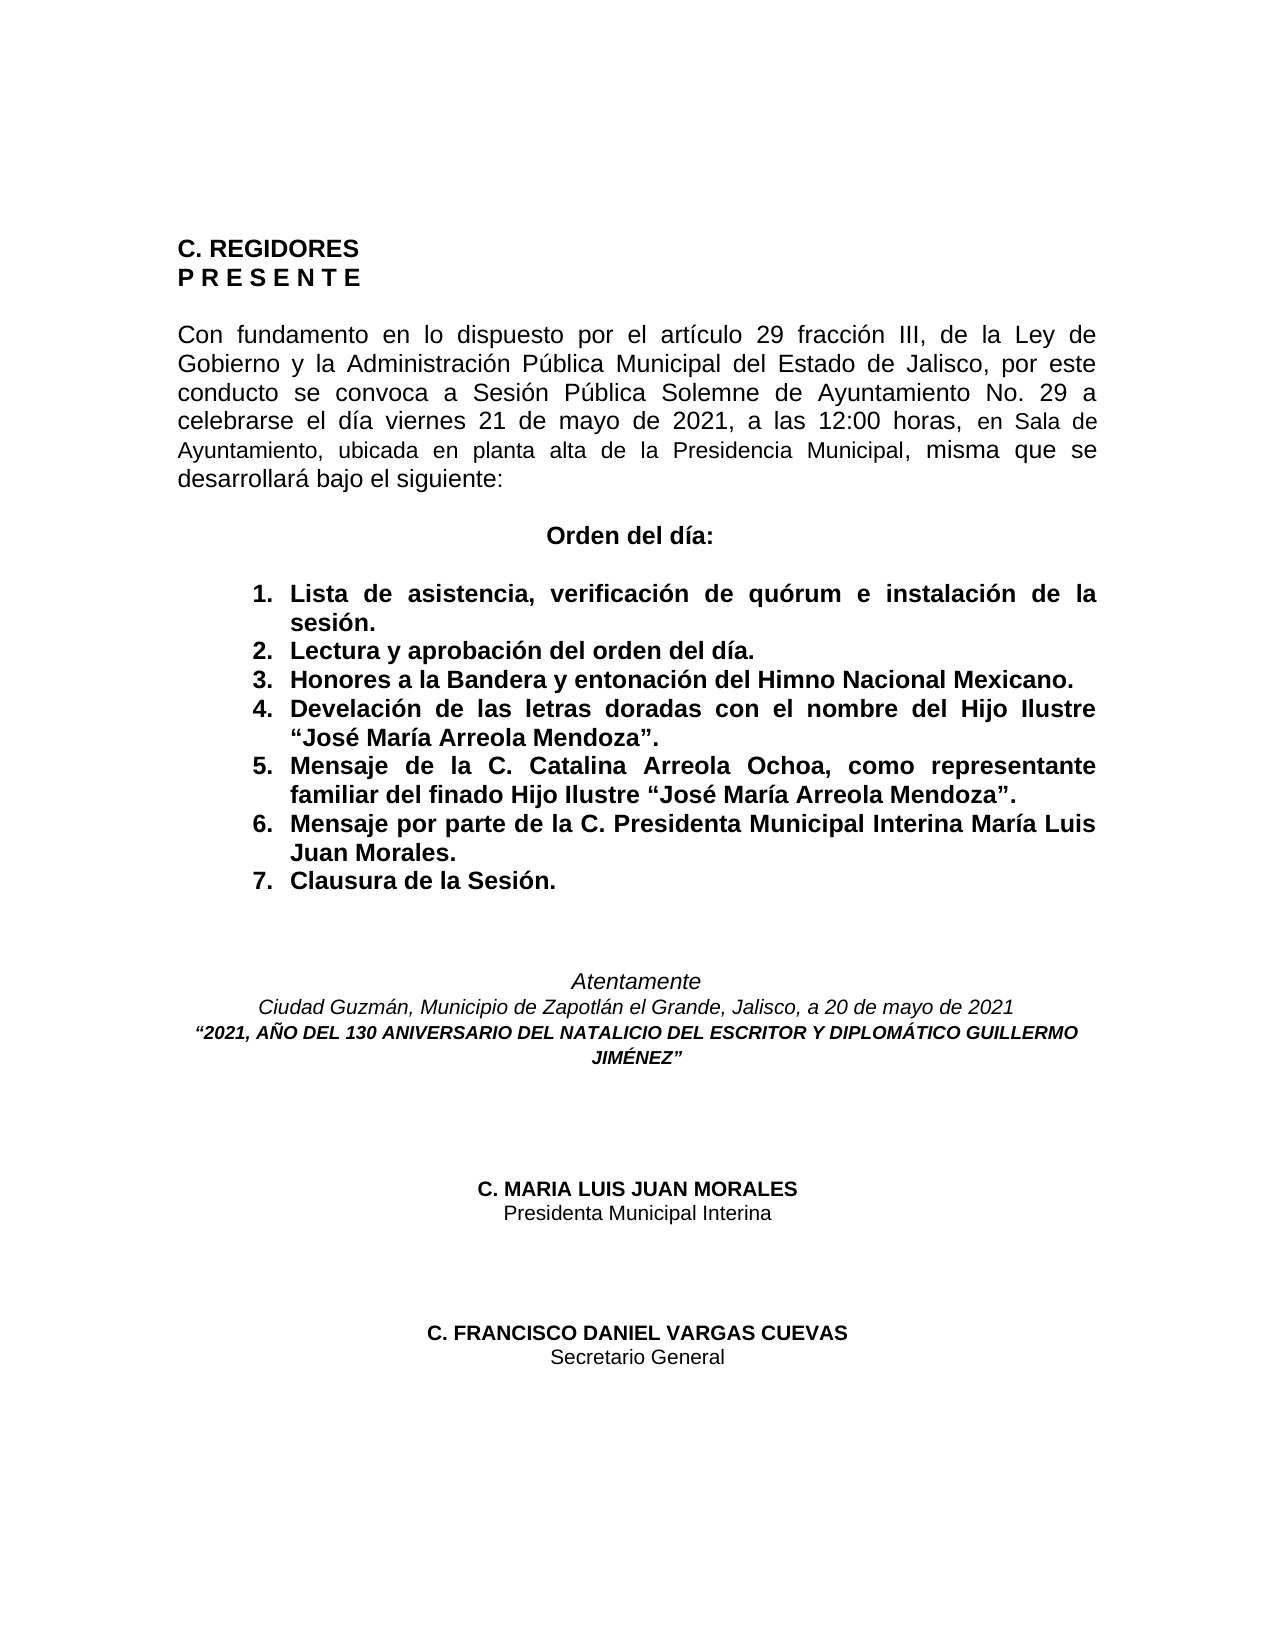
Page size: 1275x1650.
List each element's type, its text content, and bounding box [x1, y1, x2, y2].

text Secretario General [177, 1345, 1098, 1369]
list Mensaje por parte de la C. Presidenta Municipal Interina María Luis Juan Morales. [252, 809, 1098, 866]
text Ciudad Guzmán, Municipio de Zapotlán el Grande, Jalisco, a 20 de mayo de 2021 [177, 995, 1098, 1019]
text P R E S E N T E [177, 263, 1098, 291]
list Lectura y aprobación del orden del día. [252, 636, 1098, 665]
list Lista de asistencia, verificación de quórum e instalación de la sesión. [252, 579, 1098, 636]
list Mensaje de la C. Catalina Arreola Ochoa, como representante familiar del finado Hijo Ilustre “José María Arreola Mendoza”. [252, 751, 1098, 809]
text Orden del día: [546, 521, 1098, 550]
list Clausura de la Sesión. [252, 866, 1098, 895]
text Atentamente [177, 968, 1098, 995]
text C. FRANCISCO DANIEL VARGAS CUEVAS [177, 1321, 1098, 1345]
list Develación de las letras doradas con el nombre del Hijo Ilustre “José María Arreola Mendoza”. [252, 694, 1098, 751]
text C. REGIDORES [177, 234, 1098, 263]
text C. MARIA LUIS JUAN MORALES [177, 1177, 1098, 1201]
text Con fundamento en lo dispuesto por el artículo 29 fracción III, de la Ley de Gobierno y la Administración Pública Municipal del Estado de Jalisco, por este conducto se convoca a Sesión Pública Solemne de Ayuntamiento No. 29 a celebrarse el día viernes 21 de mayo de 2021, a las 12:00 horas, en Sala de Ayuntamiento, ubicada en planta alta de la Presidencia Municipal, misma que se desarrollará bajo el siguiente: [177, 320, 1098, 493]
text Presidenta Municipal Interina [177, 1201, 1098, 1225]
list Honores a la Bandera y entonación del Himno Nacional Mexicano. [252, 665, 1098, 694]
text “2021, AÑO DEL 130 ANIVERSARIO DEL NATALICIO DEL ESCRITOR Y DIPLOMÁTICO GUILLERMO JIMÉNEZ” [177, 1022, 1098, 1068]
